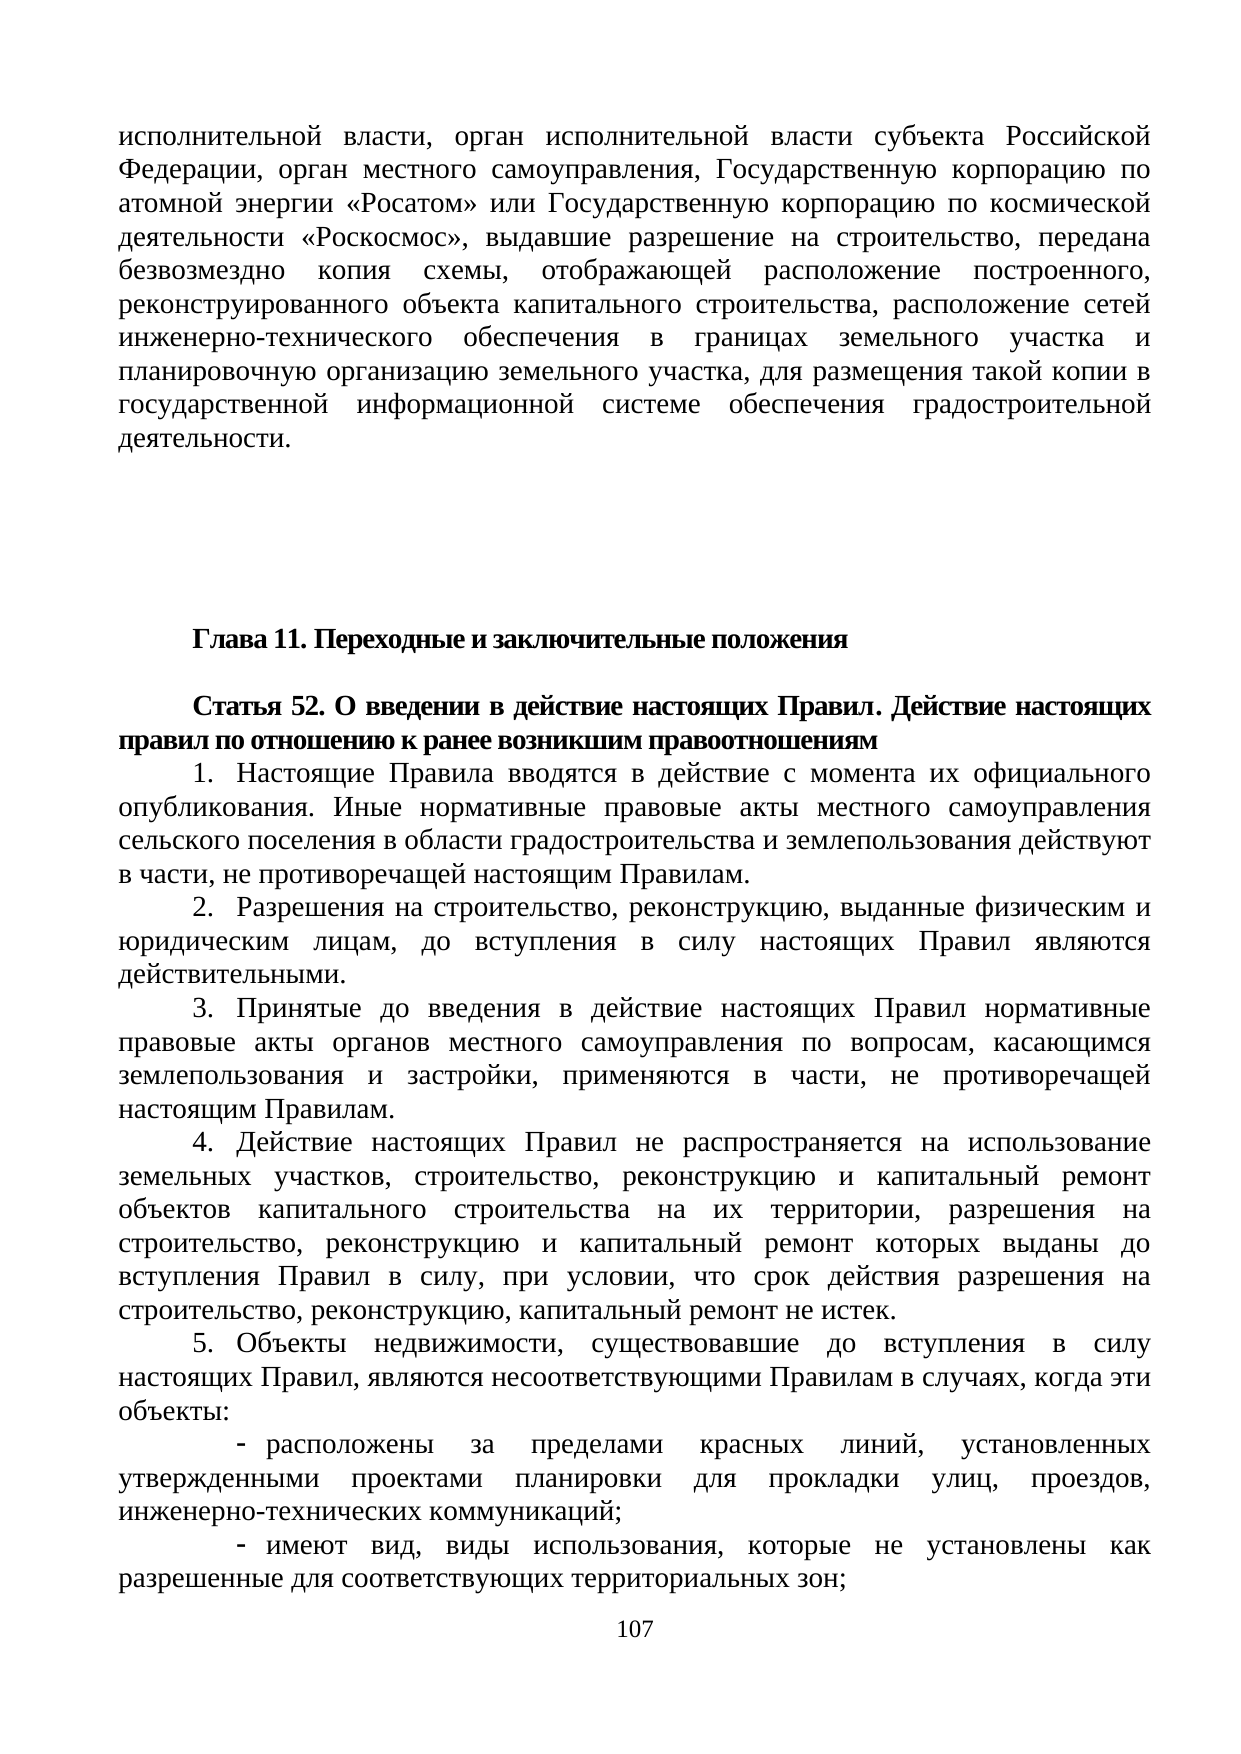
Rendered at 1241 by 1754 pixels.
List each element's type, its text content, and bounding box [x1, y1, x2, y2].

list Настоящие Правила вводятся в действие с момента их официального опубликования. Иные нормативные правовые акты местного самоуправления сельского поселения в области градостроительства и землепользования действуют в части, не противоречащей настоящим Правилам. [118, 755, 1152, 889]
list имеют вид, виды использования, которые не установлены как разрешенные для соответствующих территориальных зон; [118, 1527, 1152, 1594]
list Разрешения на строительство, реконструкцию, выданные физическим и юридическим лицам, до вступления в силу настоящих Правил являются действительными. [118, 889, 1152, 990]
list Статья 52. О введении в действие настоящих Правил. Действие настоящих правил по отношению к ранее возникшим правоотношениям [118, 688, 1152, 755]
list расположены за пределами красных линий, установленных утвержденными проектами планировки для прокладки улиц, проездов, инженерно-технических коммуникаций; [118, 1426, 1152, 1527]
list Глава 11. Переходные и заключительные положения [118, 621, 1152, 655]
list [118, 118, 1152, 453]
list Объекты недвижимости, существовавшие до вступления в силу настоящих Правил, являются несоответствующими Правилам в случаях, когда эти объекты: [118, 1326, 1152, 1426]
list Действие настоящих Правил не распространяется на использование земельных участков, строительство, реконструкцию и капитальный ремонт объектов капитального строительства на их территории, разрешения на строительство, реконструкцию и капитальный ремонт которых выданы до вступления Правил в силу, при условии, что срок действия разрешения на строительство, реконструкцию, капитальный ремонт не истек. [118, 1124, 1152, 1326]
list Принятые до введения в действие настоящих Правил нормативные правовые акты органов местного самоуправления по вопросам, касающимся землепользования и застройки, применяются в части, не противоречащей настоящим Правилам. [118, 990, 1152, 1124]
